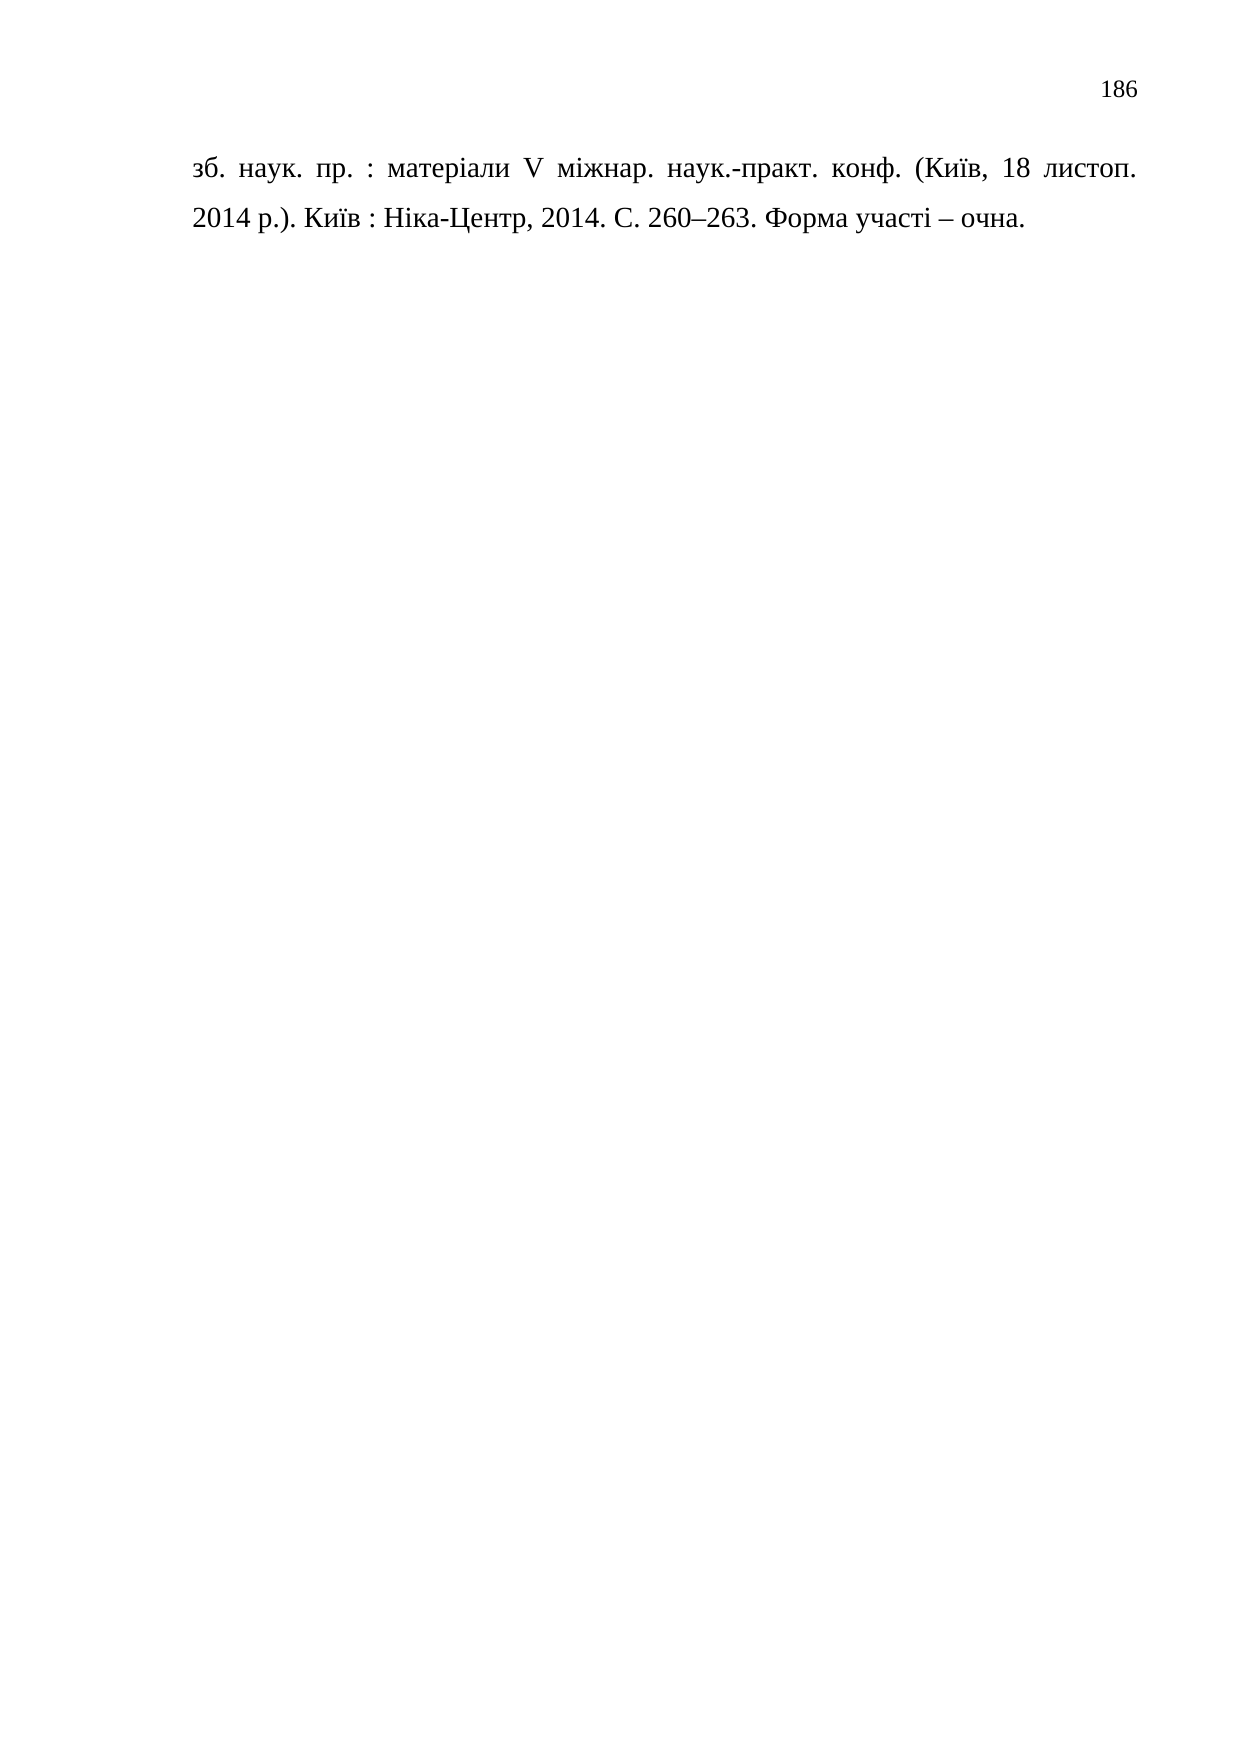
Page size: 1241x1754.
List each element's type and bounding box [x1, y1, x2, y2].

text [192, 150, 1138, 234]
